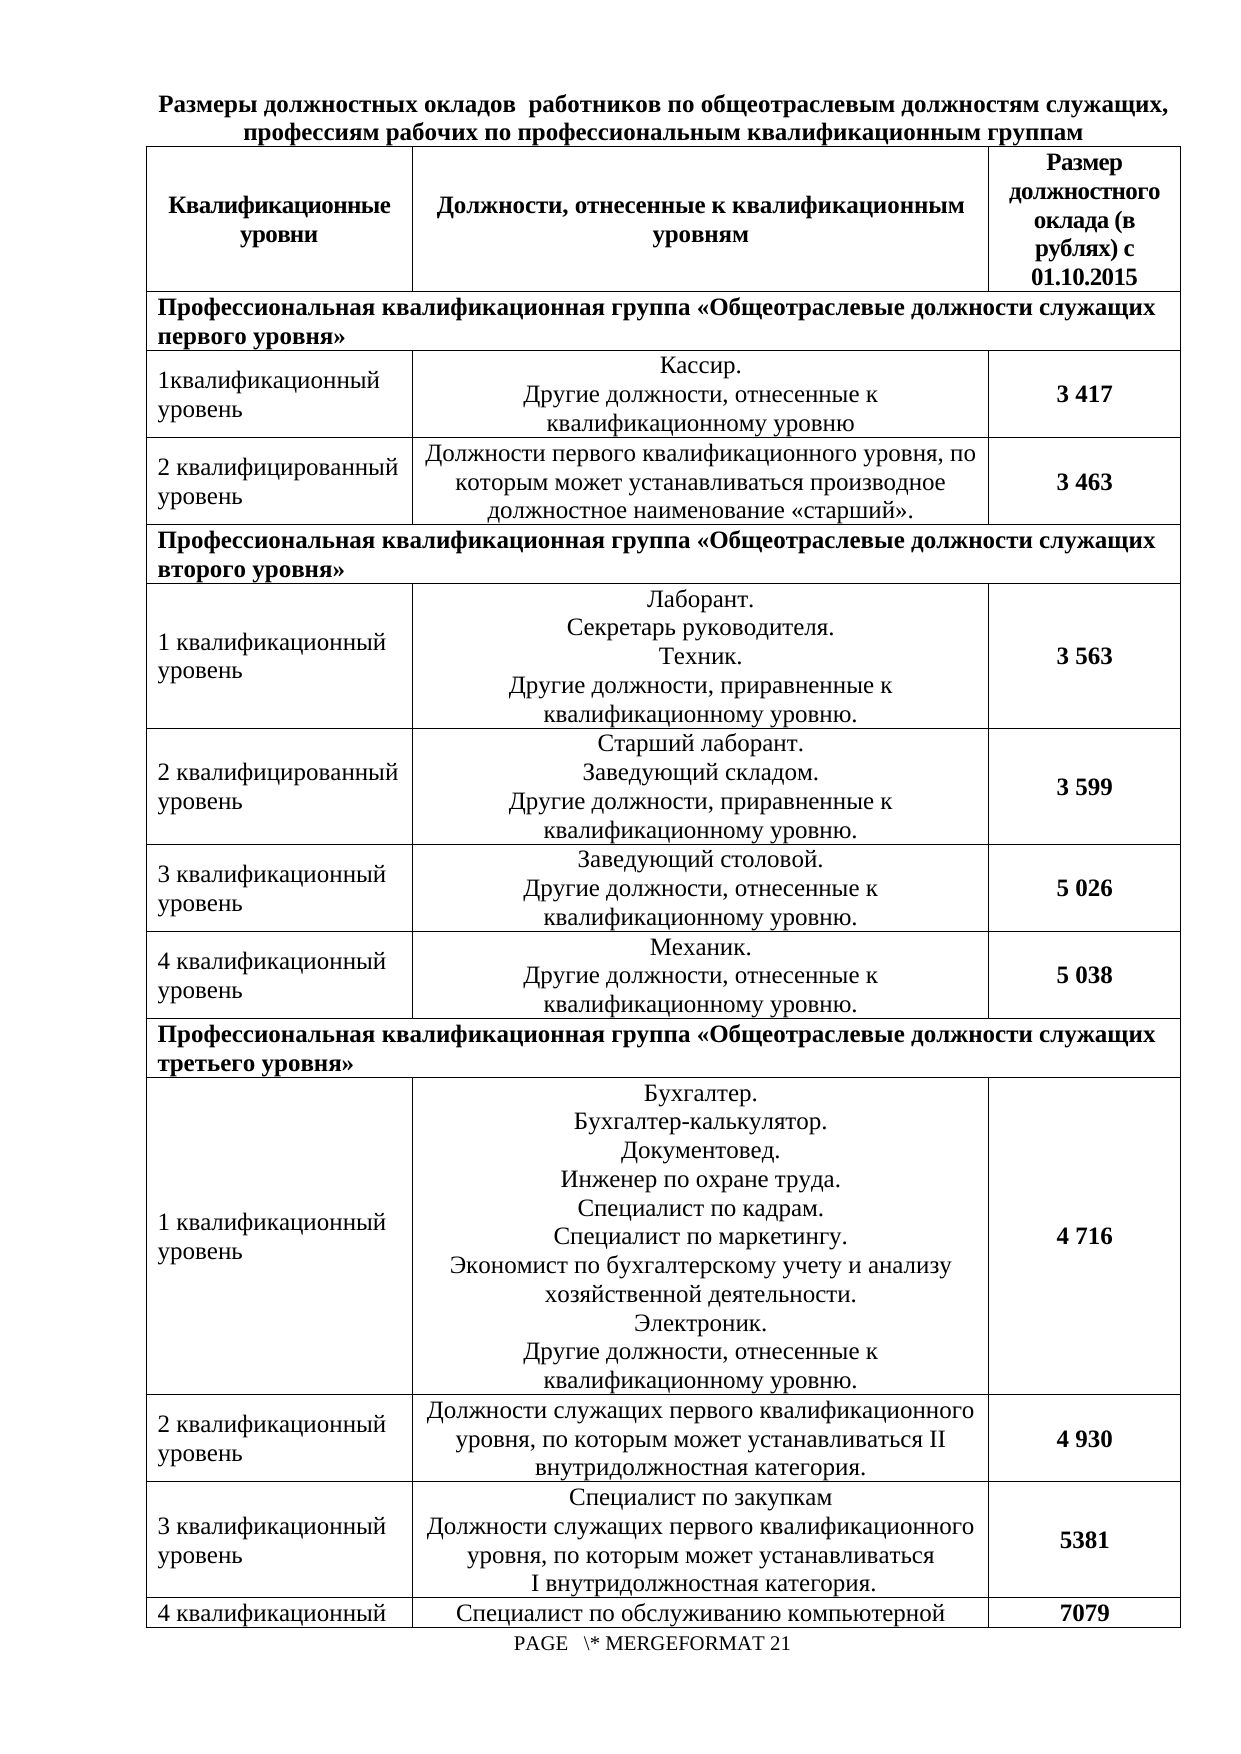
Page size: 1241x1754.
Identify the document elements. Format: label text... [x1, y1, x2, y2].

table_cell Должности служащих первого квалификационного уровня, по которым может устанавливаться II внутридолжностная категория. [413, 1395, 988, 1481]
table_cell 2 квалифицированный уровень [147, 729, 412, 843]
table_cell 5 026 [989, 845, 1180, 931]
table_cell 3 квалификационный уровень [147, 1482, 412, 1597]
table_cell 4 930 [989, 1395, 1180, 1481]
table_cell 3 417 [989, 351, 1180, 437]
table_cell 3 563 [989, 584, 1180, 727]
table_cell Квалификационные уровни [147, 147, 412, 291]
table_cell Бухгалтер. Бухгалтер-калькулятор. Документовед. Инженер по охране труда. Специалист по кадрам. Специалист по маркетингу. Экономист по бухгалтерскому учету и анализу хозяйственной деятельности. Электроник. Другие должности, отнесенные к квалификационному уровню. [413, 1078, 988, 1394]
table_cell 1квалификационный уровень [147, 351, 412, 437]
table_cell 5 038 [989, 932, 1180, 1018]
table_cell 5381 [989, 1482, 1180, 1597]
table_cell Кассир. Другие должности, отнесенные к квалификационному уровню [413, 351, 988, 437]
table_cell 4 квалификационный уровень [147, 932, 412, 1018]
table_cell Должности первого квалификационного уровня, по которым может устанавливаться производное должностное наименование «старший». [413, 438, 988, 524]
table_cell 1 квалификационный уровень [147, 1078, 412, 1394]
table_cell 2 квалификационный уровень [147, 1395, 412, 1481]
table_cell 4 716 [989, 1078, 1180, 1394]
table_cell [413, 1598, 988, 1627]
table_cell Профессиональная квалификационная группа «Общеотраслевые должности служащих первого уровня» [147, 292, 1180, 349]
table_cell Механик. Другие должности, отнесенные к квалификационному уровню. [413, 932, 988, 1018]
table_cell Заведующий столовой. Другие должности, отнесенные к квалификационному уровню. [413, 845, 988, 931]
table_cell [146, 89, 1181, 146]
table_cell 2 квалифицированный уровень [147, 438, 412, 524]
table_cell 3 599 [989, 729, 1180, 843]
table_cell 7079 [989, 1598, 1180, 1627]
table_cell Размер должностного оклада (в рублях) с 01.10.2015 [989, 147, 1180, 291]
table_cell Профессиональная квалификационная группа «Общеотраслевые должности служащих второго уровня» [147, 525, 1180, 583]
table_cell 3 463 [989, 438, 1180, 524]
table_cell Старший лаборант. Заведующий складом. Другие должности, приравненные к квалификационному уровню. [413, 729, 988, 843]
table_cell 1 квалификационный уровень [147, 584, 412, 727]
table_cell Должности, отнесенные к квалификационным уровням [413, 147, 988, 291]
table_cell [147, 1598, 412, 1627]
table_cell 3 квалификационный уровень [147, 845, 412, 931]
table_cell Лаборант. Секретарь руководителя. Техник. Другие должности, приравненные к квалификационному уровню. [413, 584, 988, 727]
table_cell Специалист по закупкам Должности служащих первого квалификационного уровня, по которым может устанавливаться I внутридолжностная категория. [413, 1482, 988, 1597]
table_cell Профессиональная квалификационная группа «Общеотраслевые должности служащих третьего уровня» [147, 1019, 1180, 1077]
